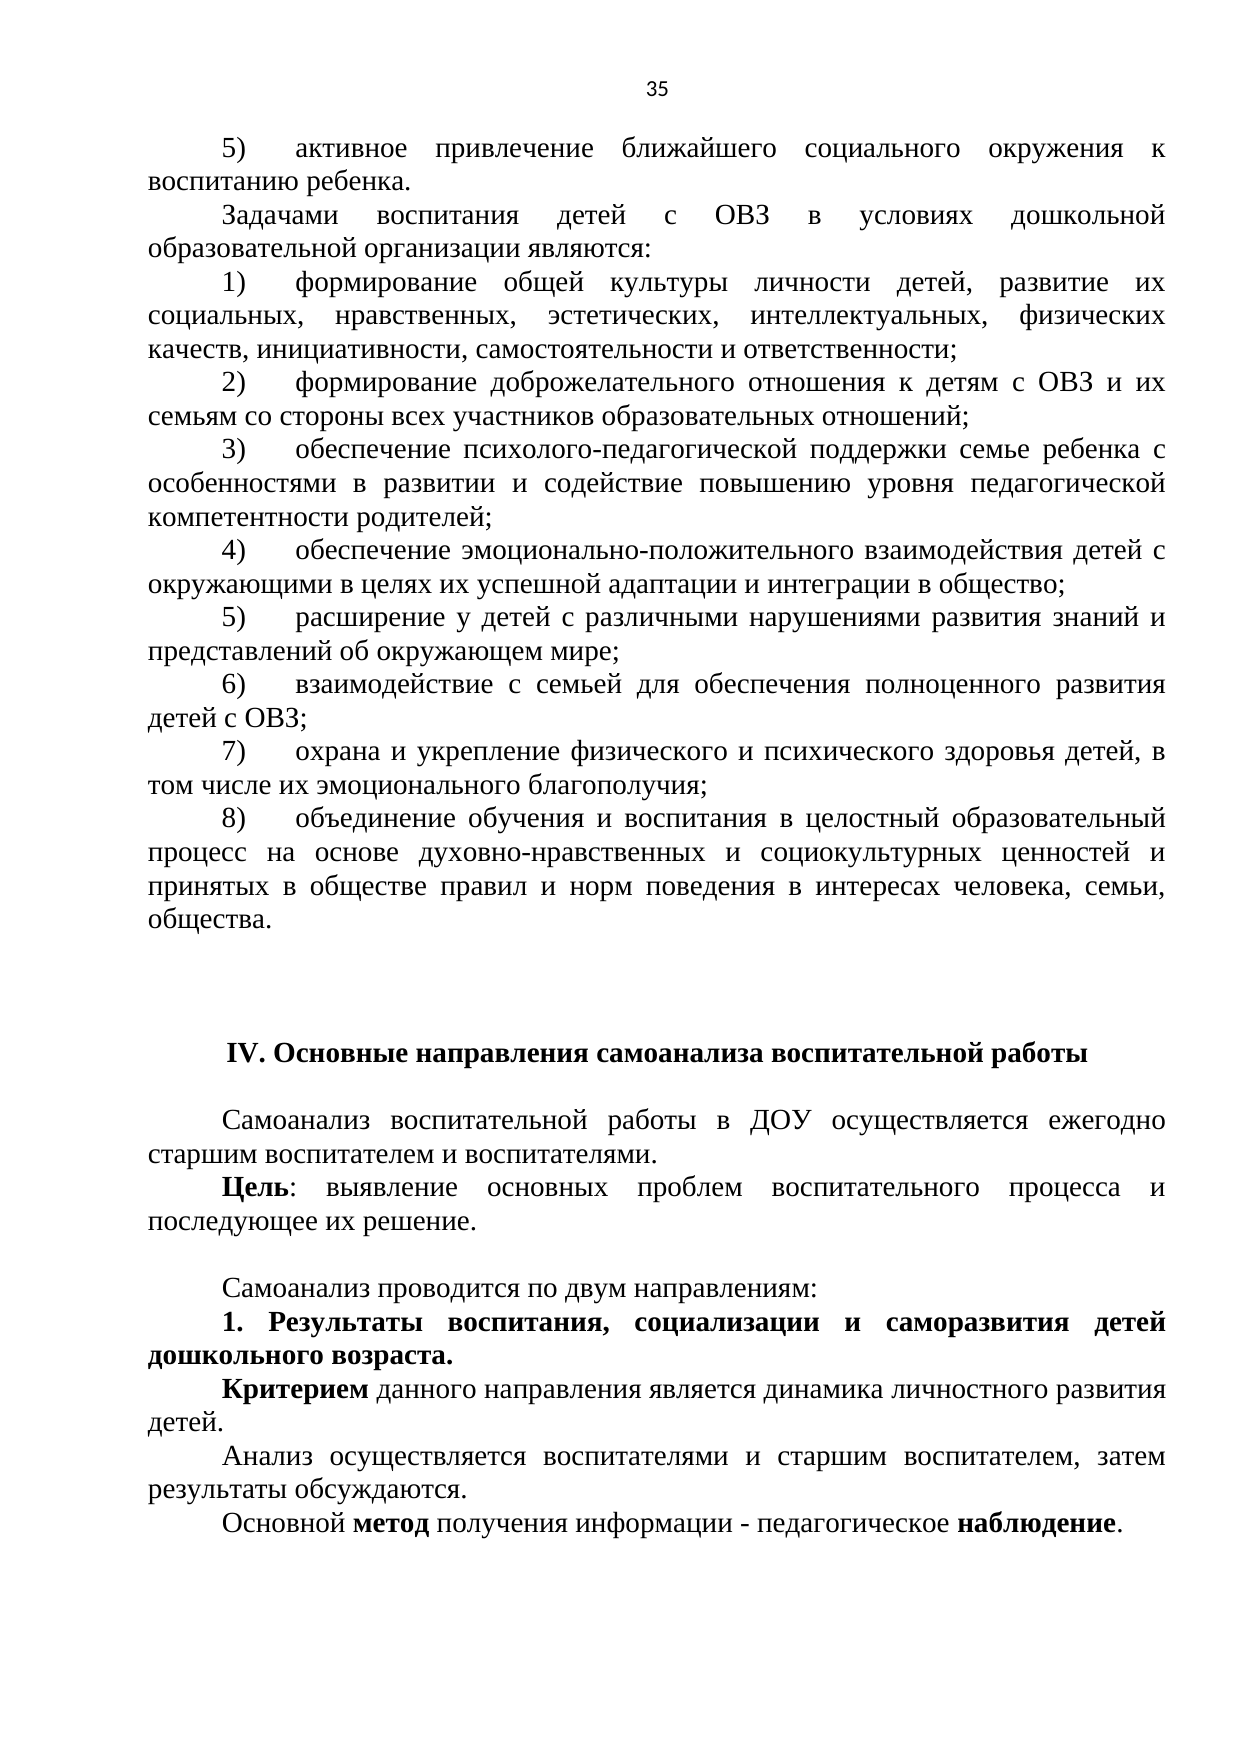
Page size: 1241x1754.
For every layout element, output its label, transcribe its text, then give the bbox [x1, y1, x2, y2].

text Задачами воспитания детей с ОВЗ в условиях дошкольной образовательной организации являются: [148, 197, 1167, 264]
text Анализ осуществляется воспитателями и старшим воспитателем, затем результаты обсуждаются. [148, 1438, 1167, 1505]
text Цель: выявление основных проблем воспитательного процесса и последующее их решение. [148, 1169, 1167, 1237]
text 6) взаимодействие с семьей для обеспечения полноценного развития детей с ОВЗ; [148, 666, 1167, 733]
text 1. Результаты воспитания, социализации и саморазвития детей дошкольного возраста. [148, 1304, 1167, 1371]
text 8) объединение обучения и воспитания в целостный образовательный процесс на основе духовно-нравственных и социокультурных ценностей и принятых в обществе правил и норм поведения в интересах человека, семьи, общества. [148, 801, 1167, 935]
text Самоанализ проводится по двум направлениям: [148, 1270, 1167, 1304]
text Критерием данного направления является динамика личностного развития детей. [148, 1371, 1167, 1438]
text Основной метод получения информации - педагогическое наблюдение. [148, 1505, 1167, 1538]
text 4) обеспечение эмоционально-положительного взаимодействия детей с окружающими в целях их успешной адаптации и интеграции в общество; [148, 532, 1167, 599]
text 1) формирование общей культуры личности детей, развитие их социальных, нравственных, эстетических, интеллектуальных, физических качеств, инициативности, самостоятельности и ответственности; [148, 264, 1167, 364]
text 5) расширение у детей с различными нарушениями развития знаний и представлений об окружающем мире; [148, 599, 1167, 666]
text 7) охрана и укрепление физического и психического здоровья детей, в том числе их эмоционального благополучия; [148, 733, 1167, 801]
text IV. Основные направления самоанализа воспитательной работы [148, 1035, 1167, 1069]
text 5) активное привлечение ближайшего социального окружения к воспитанию ребенка. [148, 130, 1167, 197]
text 3) обеспечение психолого-педагогической поддержки семье ребенка с особенностями в развитии и содействие повышению уровня педагогической компетентности родителей; [148, 432, 1167, 532]
text 2) формирование доброжелательного отношения к детям с ОВЗ и их семьям со стороны всех участников образовательных отношений; [148, 364, 1167, 432]
text Самоанализ воспитательной работы в ДОУ осуществляется ежегодно старшим воспитателем и воспитателями. [148, 1102, 1167, 1169]
